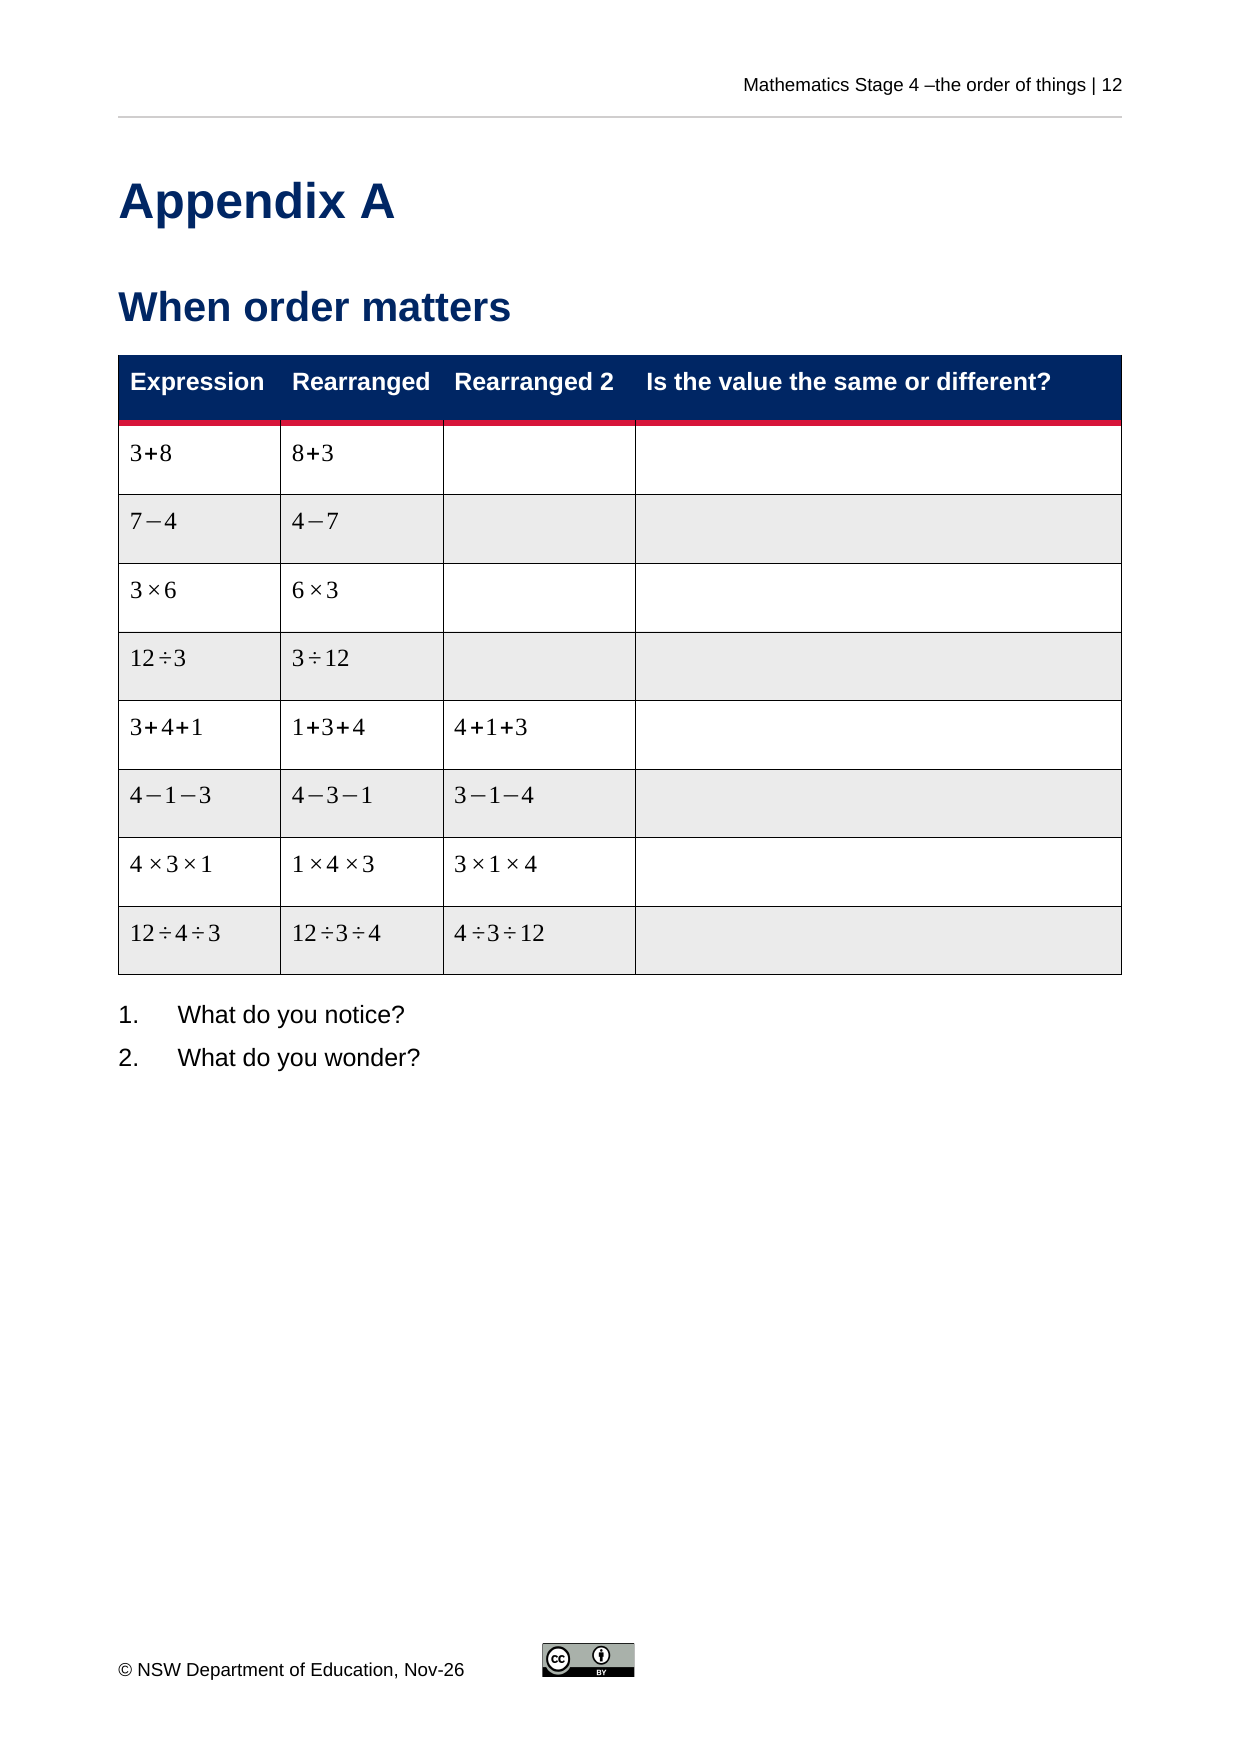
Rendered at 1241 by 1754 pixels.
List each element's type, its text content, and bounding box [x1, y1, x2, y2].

table_cell [636, 701, 1121, 768]
table_header Rearranged 2 [443, 355, 635, 420]
table_cell [636, 564, 1121, 631]
list What do you notice? [118, 1000, 1122, 1028]
table_cell [636, 495, 1121, 563]
table_cell [281, 838, 443, 906]
subtitle When order matters [118, 283, 1122, 331]
table_cell [119, 633, 280, 700]
table_cell [444, 701, 635, 768]
table_cell [281, 426, 443, 494]
subtitle Appendix A [118, 172, 1122, 229]
table_cell [281, 701, 443, 768]
table_cell [281, 770, 443, 837]
table_header Expression [119, 355, 281, 420]
table_cell [119, 907, 280, 974]
table_cell [444, 907, 635, 974]
table_cell [119, 701, 280, 768]
table_cell [281, 907, 443, 974]
table_header Rearranged [281, 355, 443, 420]
table_cell [119, 838, 280, 906]
table_cell [636, 633, 1121, 700]
table_cell [636, 426, 1121, 494]
table_cell [281, 495, 443, 563]
table_cell [444, 770, 635, 837]
table_cell [636, 770, 1121, 837]
table_cell [444, 426, 635, 494]
table_cell [119, 426, 280, 494]
table_cell [444, 633, 635, 700]
table_cell [119, 564, 280, 631]
table_cell [636, 838, 1121, 906]
table_cell [281, 633, 443, 700]
picture [542, 1643, 635, 1677]
table_cell [119, 770, 280, 837]
table_cell [636, 907, 1121, 974]
table_header Is the value the same or different? [635, 355, 1121, 420]
table_cell [444, 838, 635, 906]
table_cell [444, 564, 635, 631]
table_cell [444, 495, 635, 563]
list What do you wonder? [118, 1043, 1122, 1072]
table_cell [119, 495, 280, 563]
table_cell [281, 564, 443, 631]
